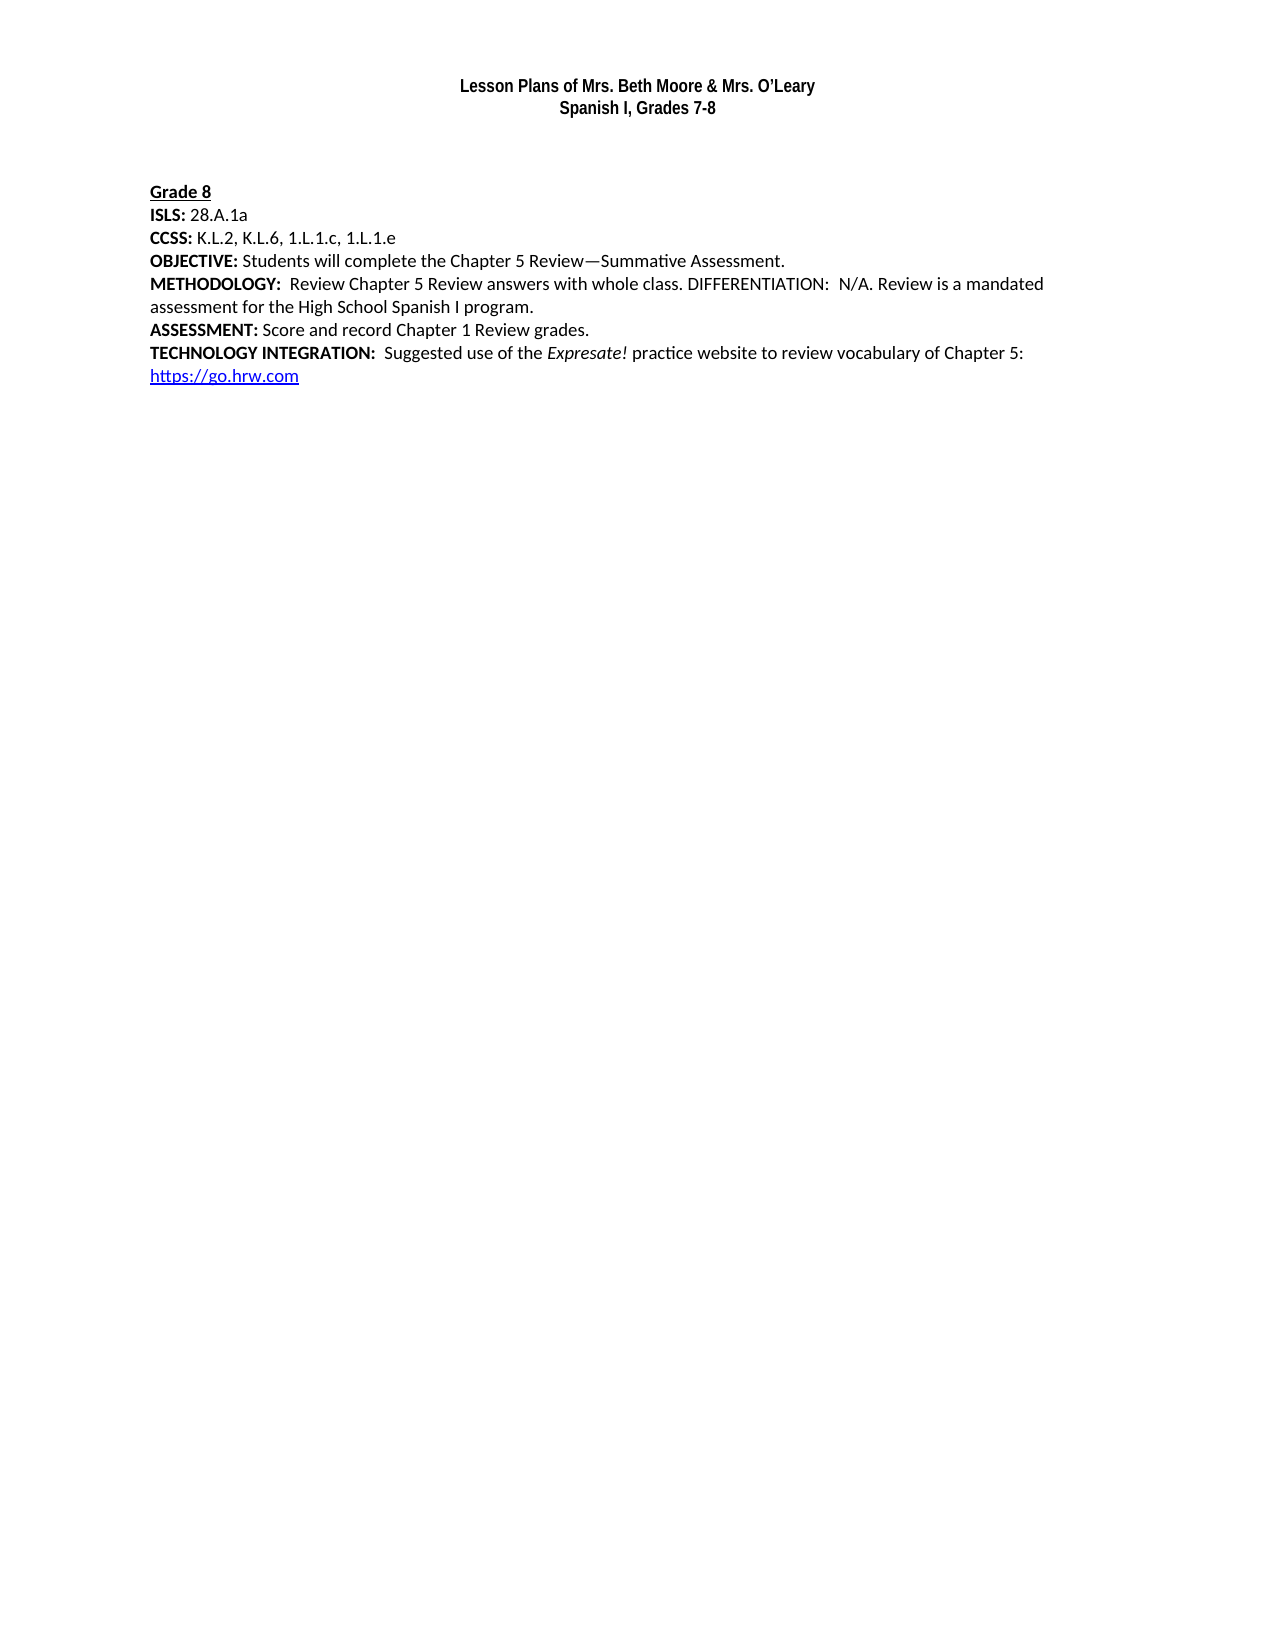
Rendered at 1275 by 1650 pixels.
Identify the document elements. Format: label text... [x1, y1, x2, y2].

text CCSS: K.L.2, K.L.6, 1.L.1.c, 1.L.1.e [150, 226, 1125, 249]
text ISLS: 28.A.1a [150, 203, 1125, 226]
text Grade 8 [150, 181, 1125, 203]
text METHODOLOGY: Review Chapter 5 Review answers with whole class. DIFFERENTIATION: N/A. Review is a mandated assessment for the High School Spanish I program. [150, 272, 1125, 318]
text TECHNOLOGY INTEGRATION: Suggested use of the Expresate! practice website to review vocabulary of Chapter 5: https://go.hrw.com [150, 341, 1125, 387]
text ASSESSMENT: Score and record Chapter 1 Review grades. [150, 318, 1125, 341]
text OBJECTIVE: Students will complete the Chapter 5 Review—Summative Assessment. [150, 249, 1125, 272]
